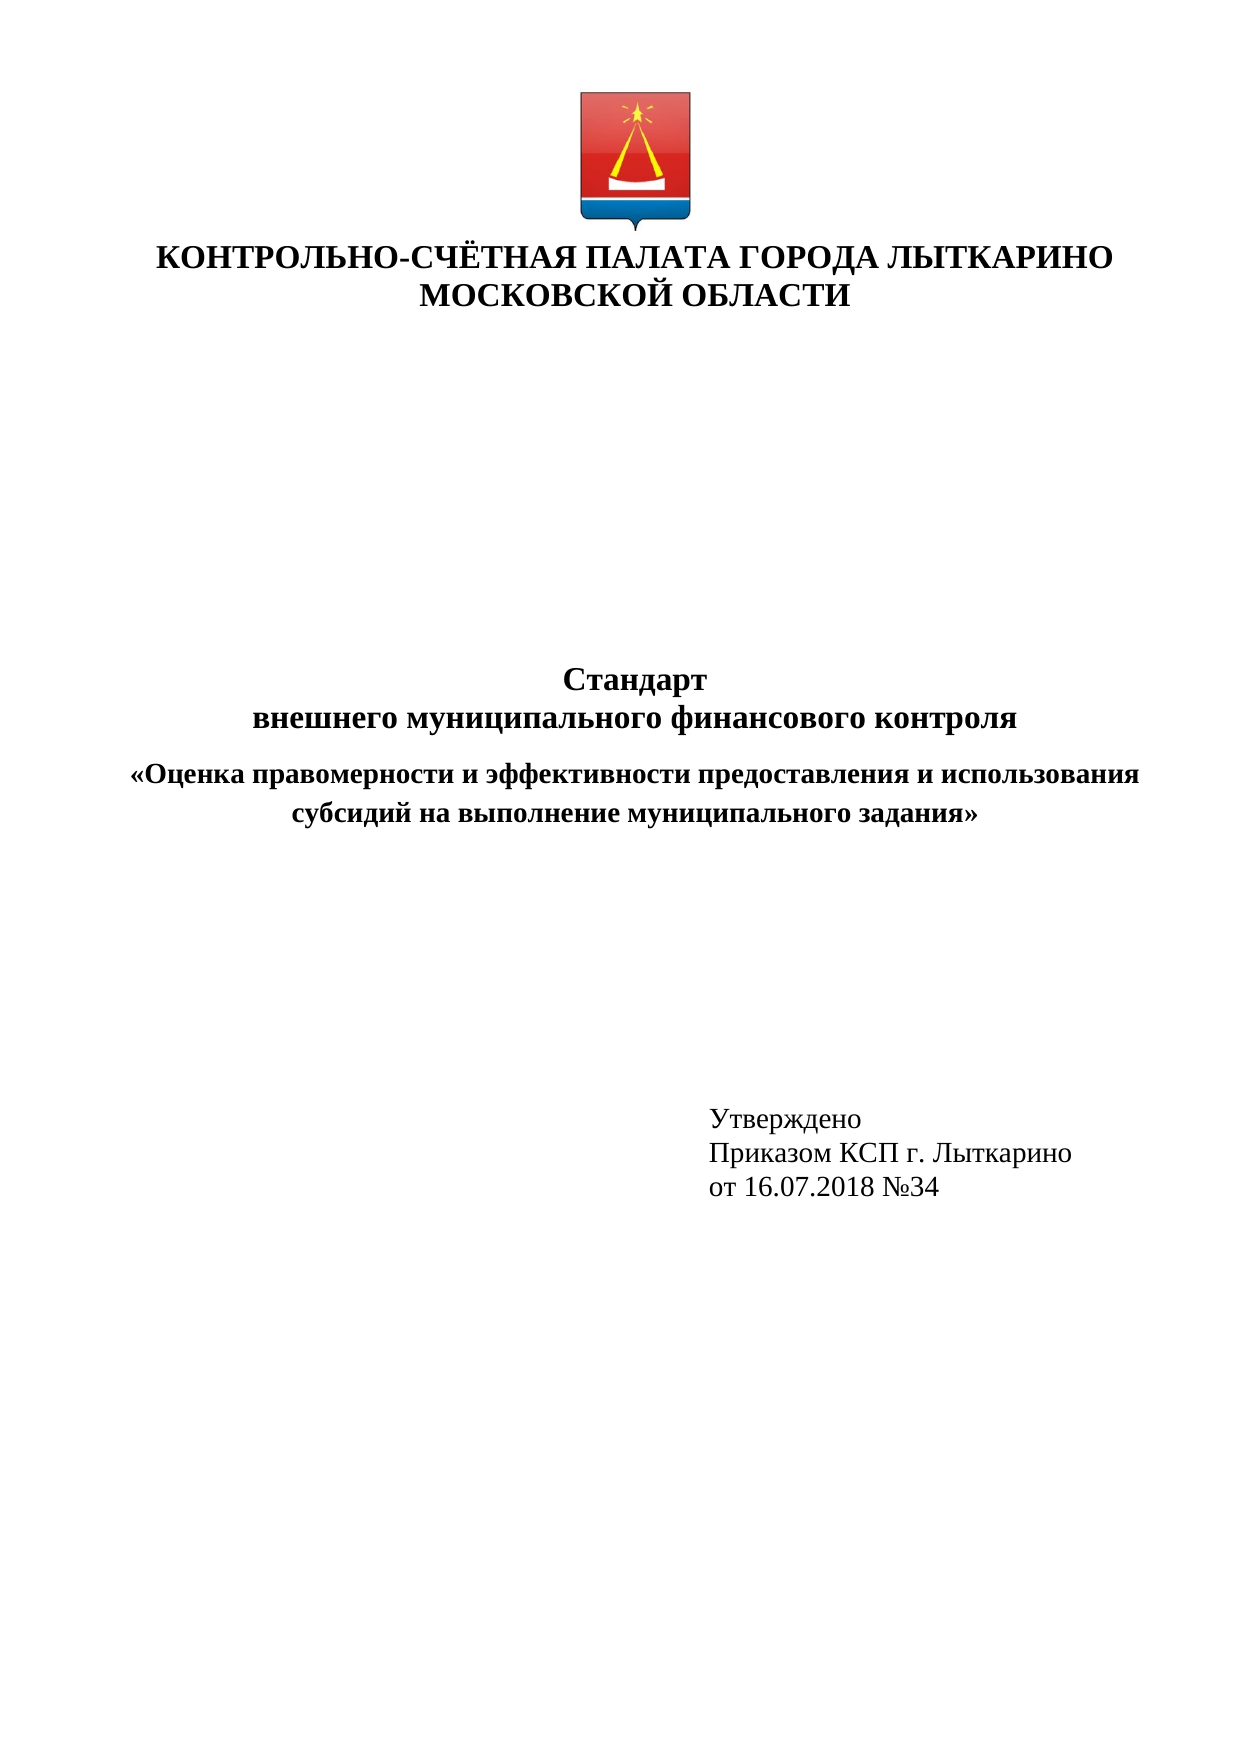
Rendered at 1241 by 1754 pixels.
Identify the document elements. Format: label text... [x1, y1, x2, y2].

text внешнего муниципального финансового контроля [118, 697, 1152, 735]
text Стандарт [118, 659, 1152, 697]
text Утверждено [709, 1102, 1152, 1135]
text КОНТРОЛЬНО-СЧЁТНАЯ ПАЛАТА ГОРОДА ЛЫТКАРИНО МОСКОВСКОЙ ОБЛАСТИ [118, 237, 1152, 314]
text «Оценка правомерности и эффективности предоставления и использования субсидий на выполнение муниципального задания» [118, 756, 1152, 828]
text от 16.07.2018 №34 [709, 1169, 1152, 1202]
text Приказом КСП г. Лыткарино [709, 1135, 1152, 1169]
picture [578, 88, 692, 237]
